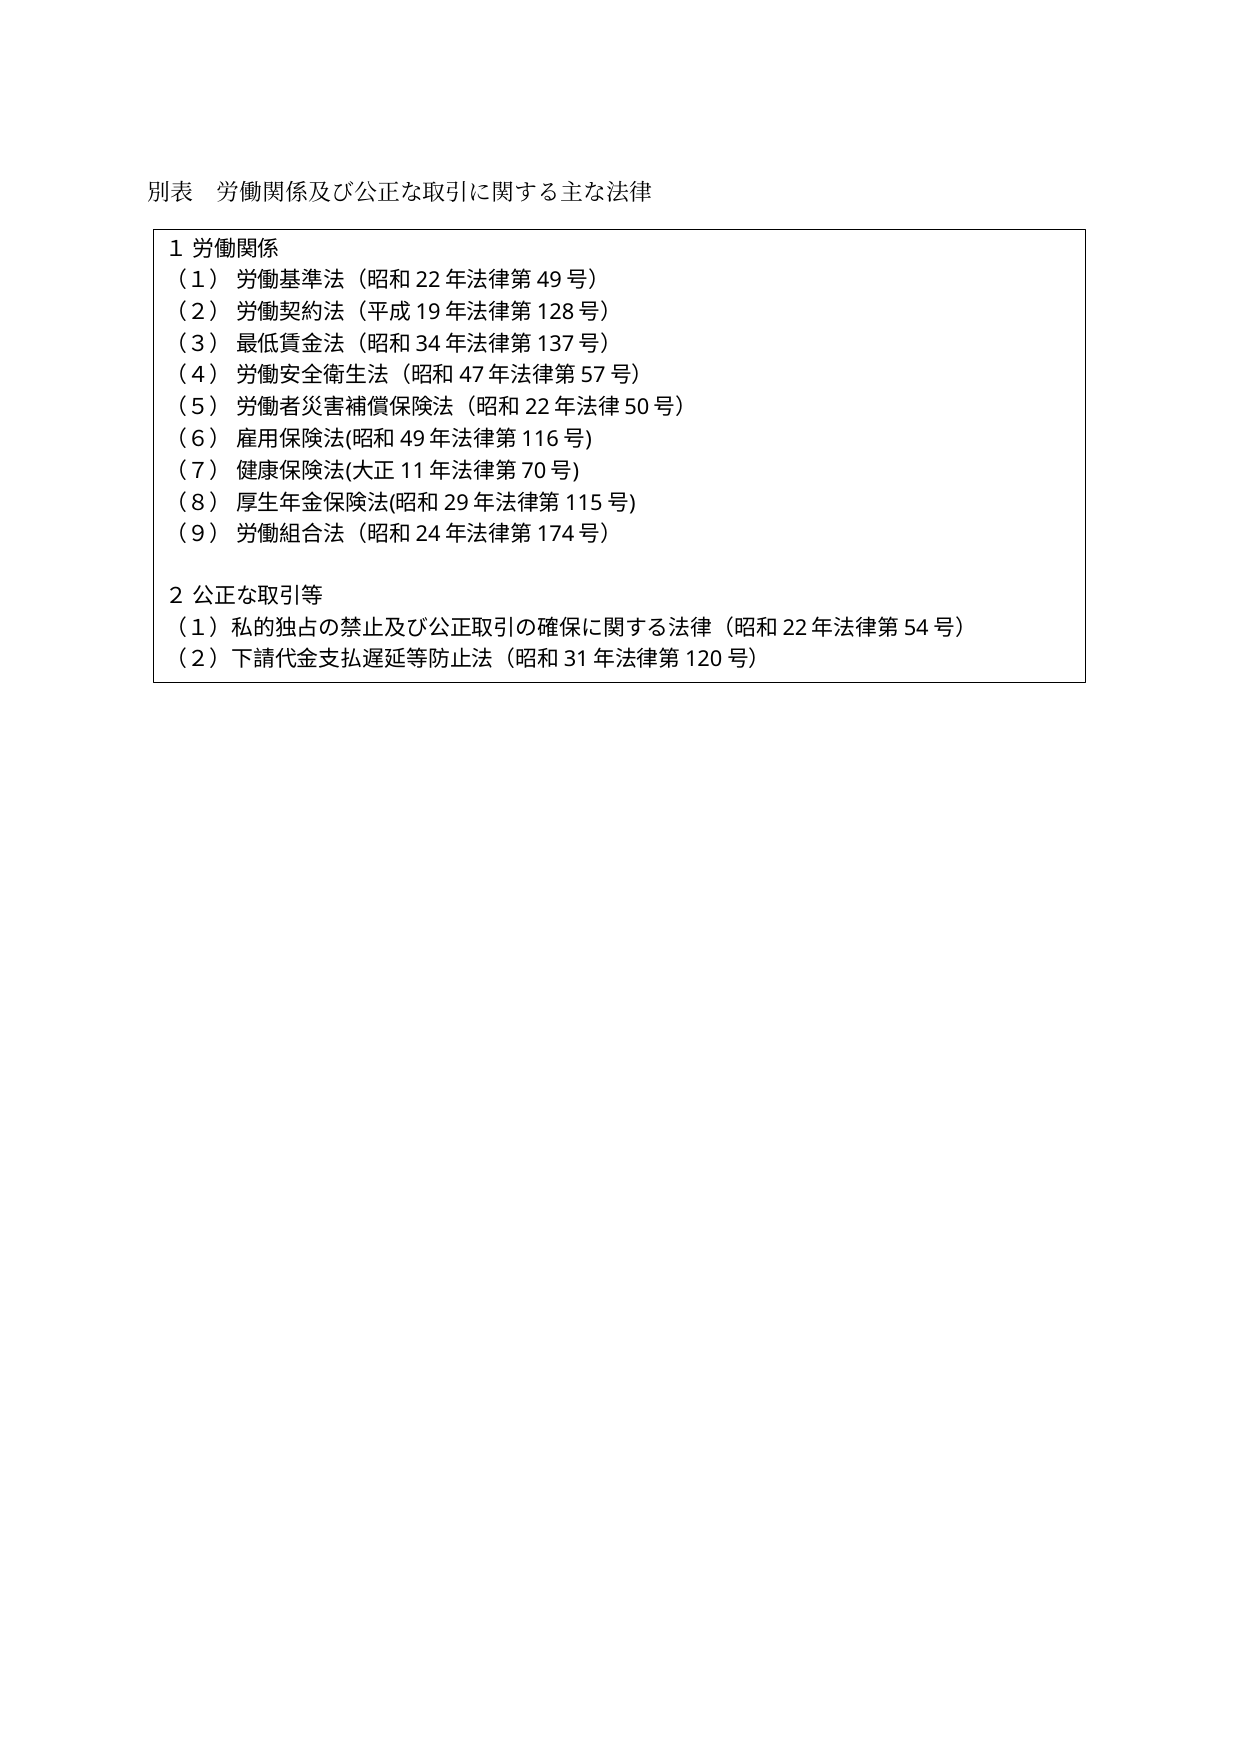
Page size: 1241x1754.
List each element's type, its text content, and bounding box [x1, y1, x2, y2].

text 別表 労働関係及び公正な取引に関する主な法律 [148, 159, 1092, 221]
